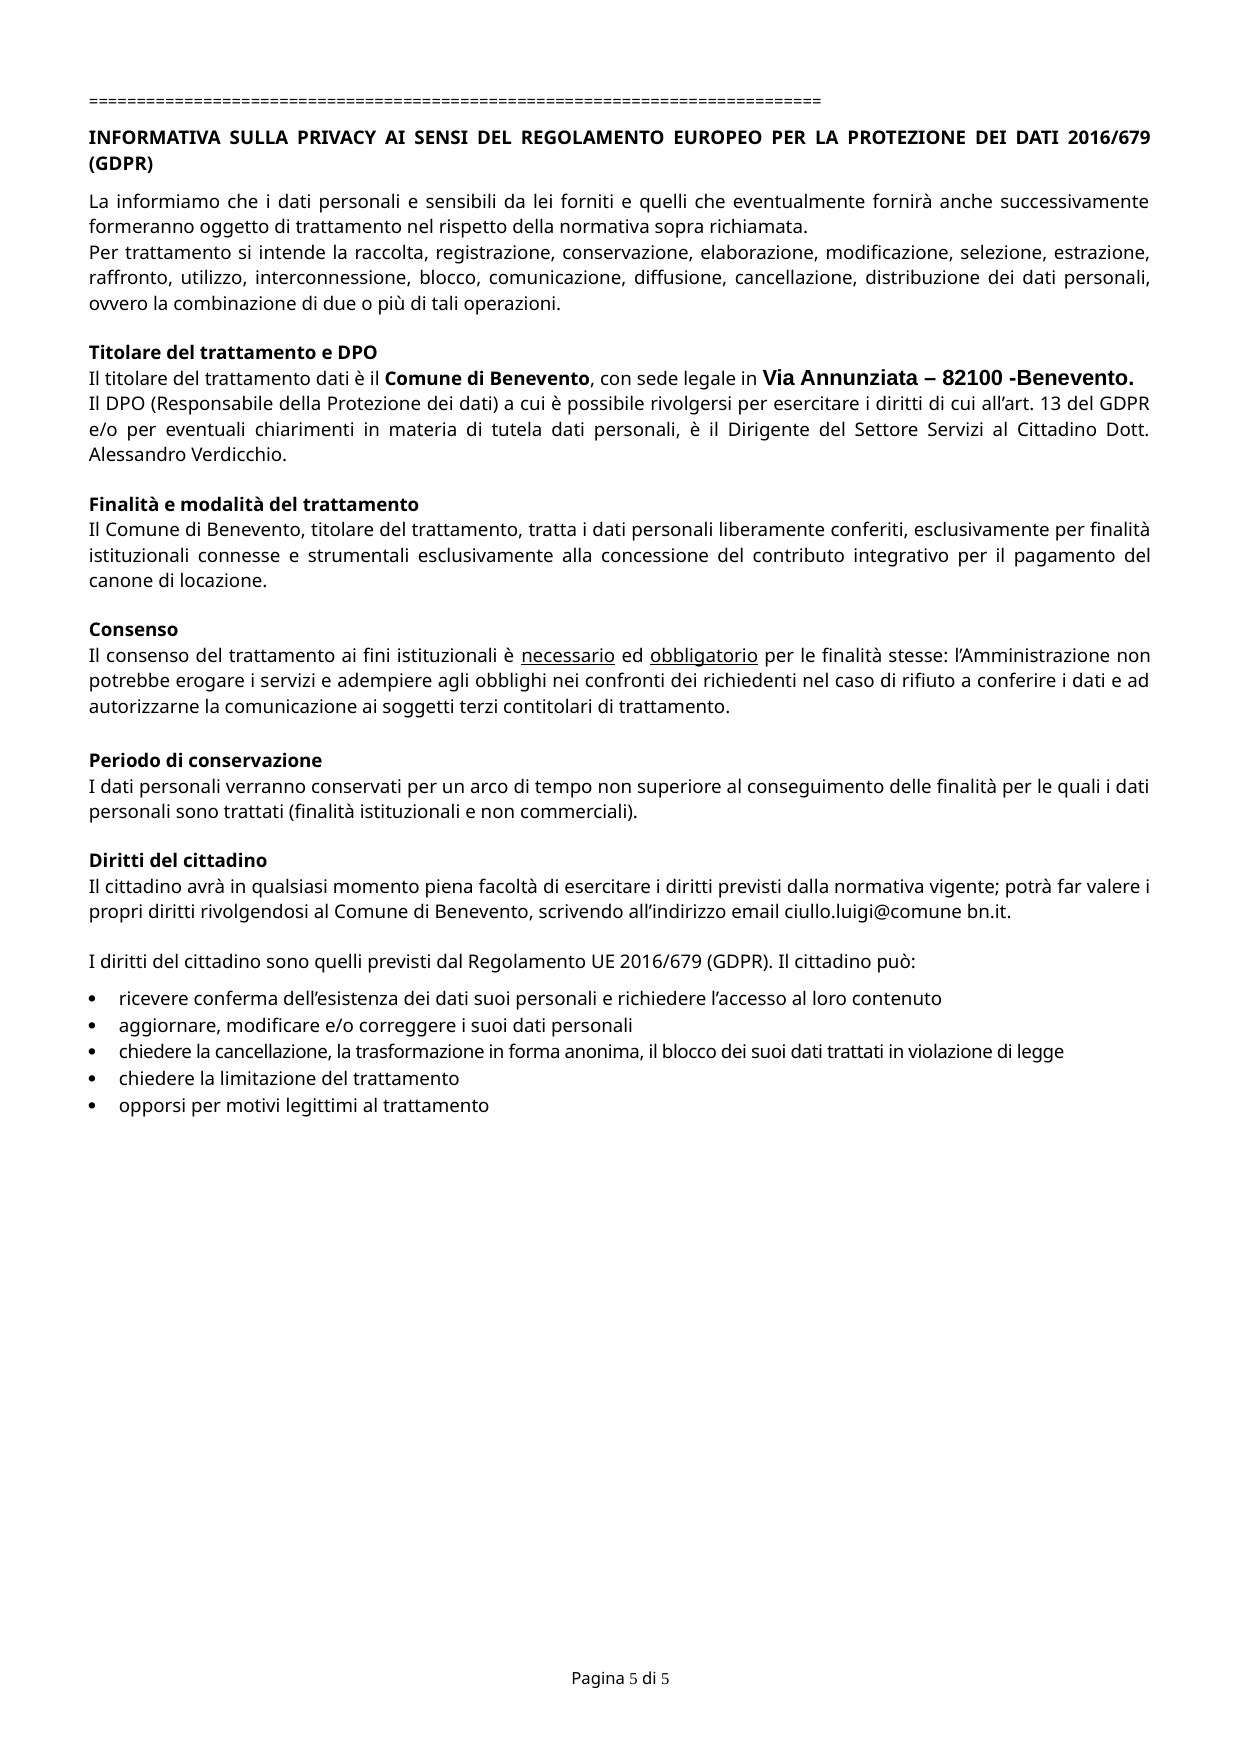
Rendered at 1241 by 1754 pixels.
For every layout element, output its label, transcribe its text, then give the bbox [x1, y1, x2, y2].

text Finalità e modalità del trattamento [89, 491, 1152, 516]
text Consenso [89, 617, 1152, 642]
subtitle INFORMATIVA SULLA PRIVACY AI SENSI DEL REGOLAMENTO EUROPEO PER LA PROTEZIONE DEI DATI 2016/679 (GDPR) [89, 124, 1152, 176]
text La informiamo che i dati personali e sensibili da lei forniti e quelli che eventualmente fornirà anche successivamente formeranno oggetto di trattamento nel rispetto della normativa sopra richiamata. [89, 188, 1152, 239]
list opporsi per motivi legittimi al trattamento [89, 1092, 1152, 1118]
text Titolare del trattamento e DPO [89, 339, 1152, 365]
text Diritti del cittadino [89, 848, 1152, 873]
list aggiornare, modificare e/o correggere i suoi dati personali [89, 1012, 1152, 1037]
text Il titolare del trattamento dati è il Comune di Benevento, con sede legale in Via Annunziata – 82100 -Benevento. [89, 365, 1152, 391]
text Il Comune di Benevento, titolare del trattamento, tratta i dati personali liberamente conferiti, esclusivamente per finalità istituzionali connesse e strumentali esclusivamente alla concessione del contributo integrativo per il pagamento del canone di locazione. [89, 516, 1152, 593]
list ricevere conferma dell’esistenza dei dati suoi personali e richiedere l’accesso al loro contenuto [89, 985, 1152, 1011]
list chiedere la cancellazione, la trasformazione in forma anonima, il blocco dei suoi dati trattati in violazione di legge [89, 1039, 1152, 1064]
text Per trattamento si intende la raccolta, registrazione, conservazione, elaborazione, modificazione, selezione, estrazione, raffronto, utilizzo, interconnessione, blocco, comunicazione, diffusione, cancellazione, distribuzione dei dati personali, ovvero la combinazione di due o più di tali operazioni. [89, 239, 1152, 316]
list chiedere la limitazione del trattamento [89, 1066, 1152, 1091]
text I dati personali verranno conservati per un arco di tempo non superiore al conseguimento delle finalità per le quali i dati personali sono trattati (finalità istituzionali e non commerciali). [89, 773, 1152, 824]
text Periodo di conservazione [89, 747, 1152, 773]
text Il consenso del trattamento ai fini istituzionali è necessario ed obbligatorio per le finalità stesse: l’Amministrazione non potrebbe erogare i servizi e adempiere agli obblighi nei confronti dei richiedenti nel caso di rifiuto a conferire i dati e ad autorizzarne la comunicazione ai soggetti terzi contitolari di trattamento. [89, 642, 1152, 719]
text Il DPO (Responsabile della Protezione dei dati) a cui è possibile rivolgersi per esercitare i diritti di cui all’art. 13 del GDPR e/o per eventuali chiarimenti in materia di tutela dati personali, è il Dirigente del Settore Servizi al Cittadino Dott. Alessandro Verdicchio. [89, 391, 1152, 467]
text ============================================================================= [89, 89, 1152, 112]
text Il cittadino avrà in qualsiasi momento piena facoltà di esercitare i diritti previsti dalla normativa vigente; potrà far valere i propri diritti rivolgendosi al Comune di Benevento, scrivendo all’indirizzo email ciullo.luigi@comune bn.it. [89, 873, 1152, 924]
text I diritti del cittadino sono quelli previsti dal Regolamento UE 2016/679 (GDPR). Il cittadino può: [89, 948, 1152, 973]
